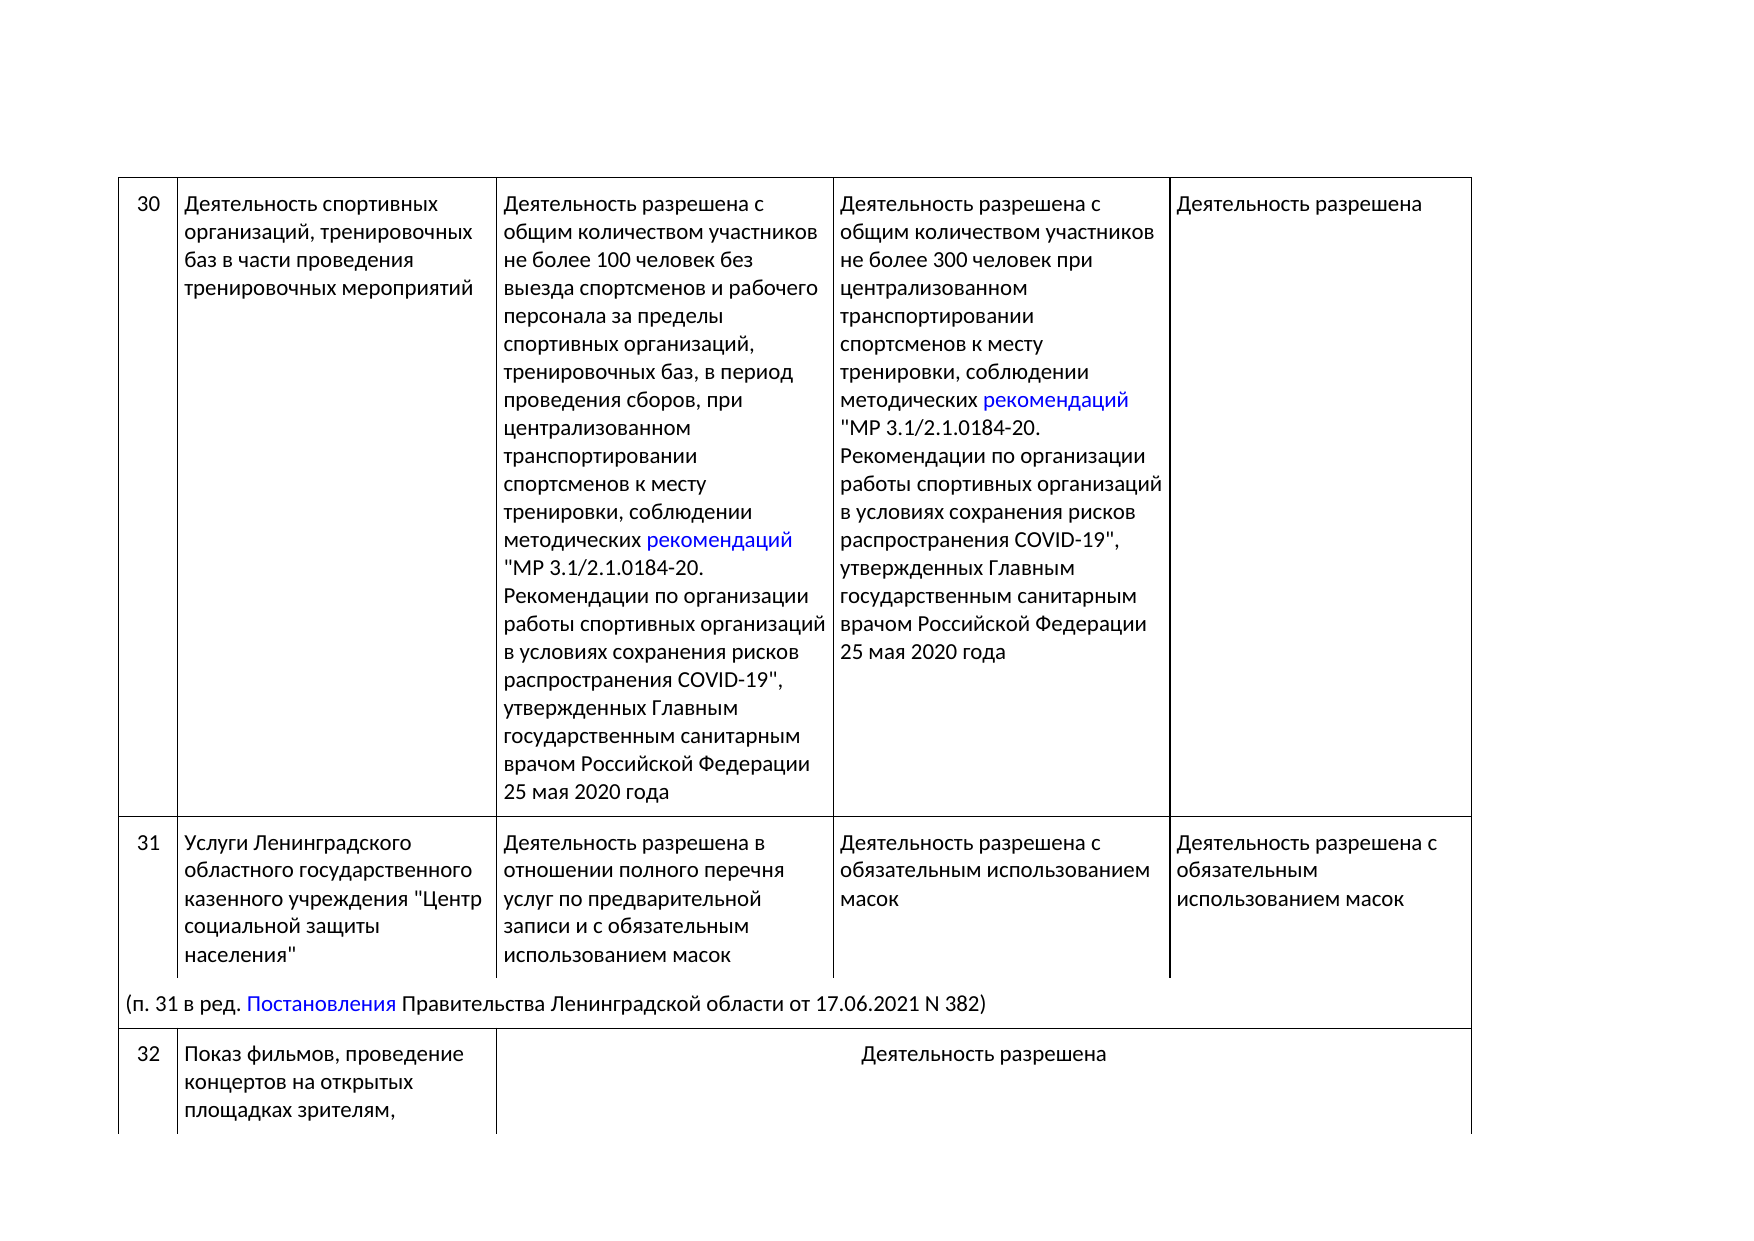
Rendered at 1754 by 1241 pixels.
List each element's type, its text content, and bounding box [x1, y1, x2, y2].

table_cell 31 [119, 817, 177, 978]
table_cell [497, 1029, 1471, 1134]
table_cell Услуги Ленинградского областного государственного казенного учреждения "Центр социальной защиты населения" [178, 817, 496, 978]
table_cell Деятельность разрешена [1171, 178, 1471, 816]
table_cell (п. 31 в ред. Постановления Правительства Ленинградской области от 17.06.2021 N 382) [119, 978, 1471, 1028]
table_cell Деятельность разрешена с общим количеством участников не более 300 человек при централизованном транспортировании спортсменов к месту тренировки, соблюдении методических рекомендаций "МР 3.1/2.1.0184-20. Рекомендации по организации работы спортивных организаций в условиях сохранения рисков распространения COVID-19", утвержденных Главным государственным санитарным врачом Российской Федерации 25 мая 2020 года [834, 178, 1169, 816]
table_cell Деятельность спортивных организаций, тренировочных баз в части проведения тренировочных мероприятий [178, 178, 496, 816]
table_cell Деятельность разрешена с общим количеством участников не более 100 человек без выезда спортсменов и рабочего персонала за пределы спортивных организаций, тренировочных баз, в период проведения сборов, при централизованном транспортировании спортсменов к месту тренировки, соблюдении методических рекомендаций "МР 3.1/2.1.0184-20. Рекомендации по организации работы спортивных организаций в условиях сохранения рисков распространения COVID-19", утвержденных Главным государственным санитарным врачом Российской Федерации 25 мая 2020 года [497, 178, 833, 816]
table_cell Деятельность разрешена с обязательным использованием масок [1171, 817, 1471, 978]
table_cell 32 [119, 1029, 177, 1134]
table_cell 30 [119, 178, 177, 816]
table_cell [178, 1029, 496, 1134]
table_cell Деятельность разрешена в отношении полного перечня услуг по предварительной записи и с обязательным использованием масок [497, 817, 833, 978]
table_cell Деятельность разрешена с обязательным использованием масок [834, 817, 1169, 978]
